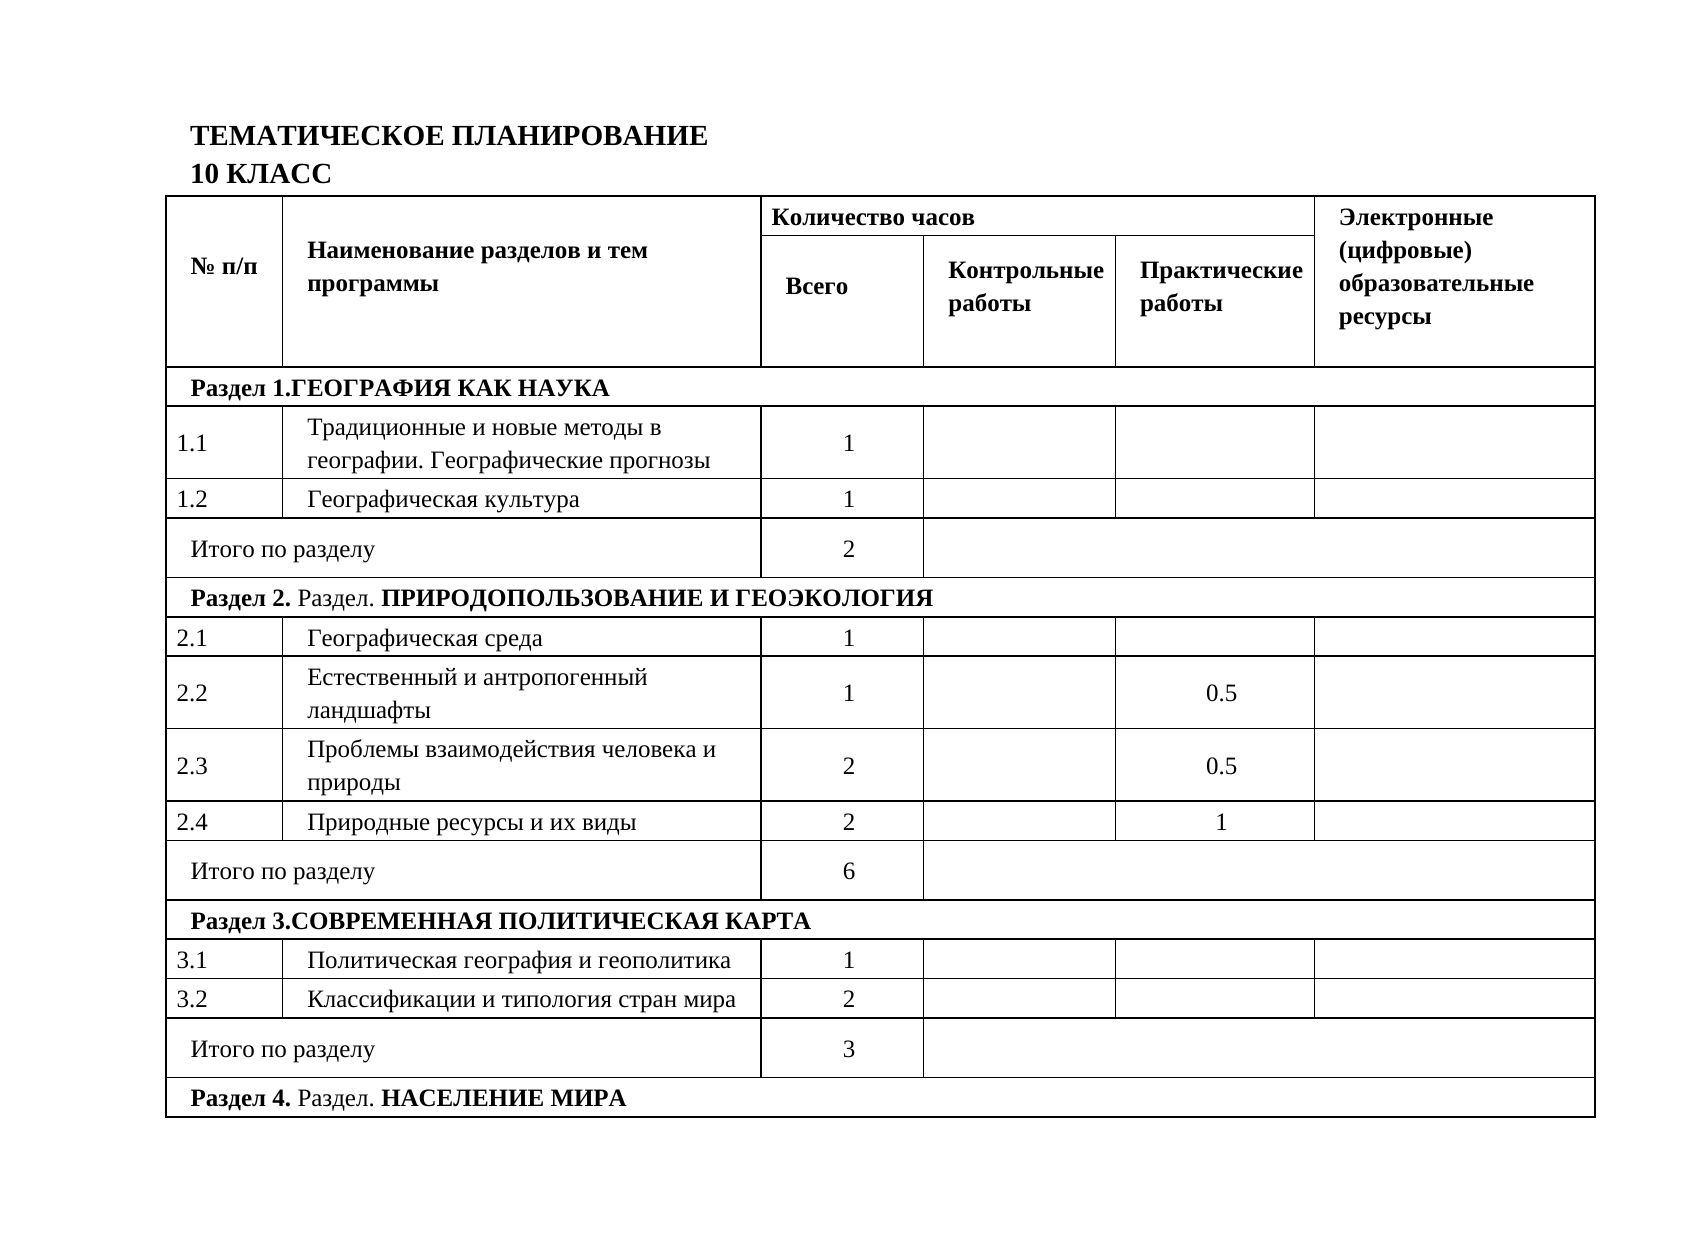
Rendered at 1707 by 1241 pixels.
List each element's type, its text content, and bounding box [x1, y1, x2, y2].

table_cell Итого по разделу [167, 841, 760, 899]
table_cell [1315, 729, 1594, 800]
table_cell Политическая география и геополитика [283, 940, 760, 978]
table_cell 1 [1116, 802, 1314, 839]
table_cell [924, 657, 1115, 728]
table_cell Традиционные и новые методы в географии. Географические прогнозы [283, 407, 760, 478]
table_cell [1315, 407, 1594, 478]
table_cell [1315, 657, 1594, 728]
table_cell Раздел 3.СОВРЕМЕННАЯ ПОЛИТИЧЕСКАЯ КАРТА [167, 901, 1594, 938]
table_cell 2.3 [167, 729, 282, 800]
table_cell [924, 841, 1594, 899]
table_cell 1.1 [167, 407, 282, 478]
table_cell [924, 519, 1594, 577]
table_cell [1315, 940, 1594, 978]
table_cell 2 [762, 729, 923, 800]
table_cell [1116, 979, 1314, 1017]
table_cell Естественный и антропогенный ландшафты [283, 657, 760, 728]
table_cell 1 [762, 657, 923, 728]
table_cell 0.5 [1116, 657, 1314, 728]
table_cell [1116, 407, 1314, 478]
table_cell [924, 1019, 1594, 1077]
table_cell 3.1 [167, 940, 282, 978]
table_cell Всего [762, 236, 923, 366]
table_cell 1 [762, 407, 923, 478]
table_cell 3 [762, 1019, 923, 1077]
table_cell 2 [762, 519, 923, 577]
table_cell [924, 802, 1115, 839]
table_cell 1 [762, 940, 923, 978]
table_cell 1 [762, 479, 923, 517]
text ТЕМАТИЧЕСКОЕ ПЛАНИРОВАНИЕ [190, 118, 1618, 152]
table_cell 1.2 [167, 479, 282, 517]
table_cell 1 [762, 618, 923, 655]
table_cell [924, 479, 1115, 517]
table_header Количество часов [762, 197, 1314, 234]
table_cell Итого по разделу [167, 1019, 760, 1077]
table_cell Классификации и типология стран мира [283, 979, 760, 1017]
table_cell 2 [762, 979, 923, 1017]
table_cell [924, 979, 1115, 1017]
table_cell Географическая культура [283, 479, 760, 517]
table_cell 2.4 [167, 802, 282, 839]
table_cell [924, 407, 1115, 478]
table_header Наименование разделов и тем программы [283, 197, 760, 366]
table_cell [924, 729, 1115, 800]
table_cell 2.2 [167, 657, 282, 728]
table_cell Контрольные работы [924, 236, 1115, 366]
table_cell [1315, 979, 1594, 1017]
table_cell Проблемы взаимодействия человека и природы [283, 729, 760, 800]
table_header Электронные (цифровые) образовательные ресурсы [1315, 197, 1594, 366]
table_cell [1116, 479, 1314, 517]
table_cell Итого по разделу [167, 519, 760, 577]
table_cell 3.2 [167, 979, 282, 1017]
table_cell [1315, 618, 1594, 655]
table_cell 0.5 [1116, 729, 1314, 800]
table_cell Раздел 1.ГЕОГРАФИЯ КАК НАУКА [167, 368, 1594, 405]
table_cell [1315, 802, 1594, 839]
table_cell [1116, 940, 1314, 978]
table_cell [924, 940, 1115, 978]
table_cell [924, 618, 1115, 655]
table_cell Практические работы [1116, 236, 1314, 366]
table_header № п/п [167, 197, 282, 366]
table_cell Географическая среда [283, 618, 760, 655]
table_cell Раздел 2. Раздел. ПРИРОДОПОЛЬЗОВАНИЕ И ГЕОЭКОЛОГИЯ [167, 578, 1594, 616]
text 10 КЛАСС [190, 157, 1618, 190]
table_cell 2.1 [167, 618, 282, 655]
table_cell [1116, 618, 1314, 655]
table_cell 2 [762, 802, 923, 839]
table_cell [1315, 479, 1594, 517]
table_cell Природные ресурсы и их виды [283, 802, 760, 839]
table_cell 6 [762, 841, 923, 899]
table_cell Раздел 4. Раздел. НАСЕЛЕНИЕ МИРА [167, 1078, 1594, 1116]
